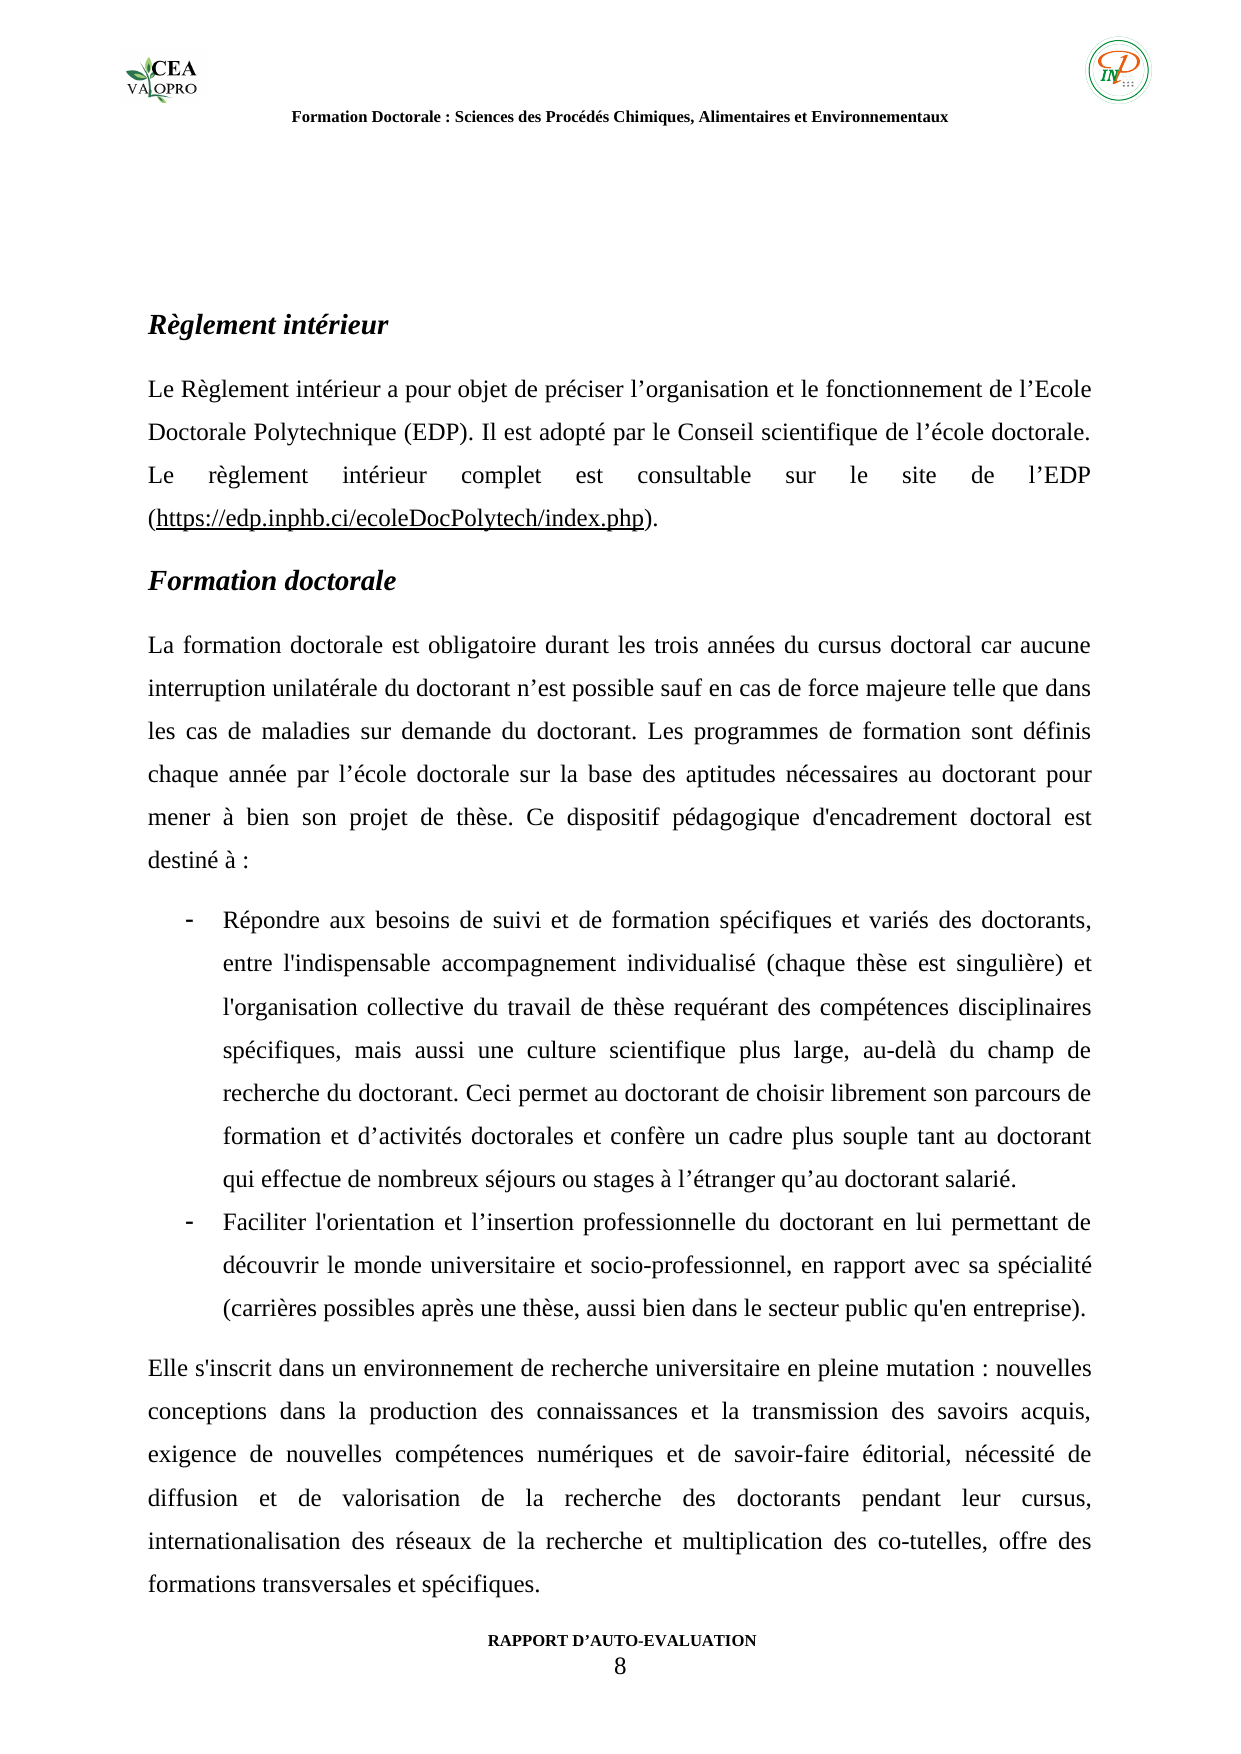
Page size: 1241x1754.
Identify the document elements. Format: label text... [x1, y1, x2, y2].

text Elle s'inscrit dans un environnement de recherche universitaire en pleine mutation : nouvelles conceptions dans la production des connaissances et la transmission des savoirs acquis, exigence de nouvelles compétences numériques et de savoir-faire éditorial, nécessité de diffusion et de valorisation de la recherche des doctorants pendant leur cursus, internationalisation des réseaux de la recherche et multiplication des co-tutelles, offre des formations transversales et spécifiques. [148, 1353, 1093, 1598]
text Règlement intérieur [148, 307, 1093, 340]
picture [1069, 36, 1168, 106]
text Formation doctorale [148, 563, 1093, 597]
text Le Règlement intérieur a pour objet de préciser l’organisation et le fonctionnement de l’Ecole Doctorale Polytechnique (EDP). Il est adopté par le Conseil scientifique de l’école doctorale. Le règlement intérieur complet est consultable sur le site de l’EDP (https://edp.inphb.ci/ecoleDocPolytech/index.php). [148, 374, 1093, 532]
text La formation doctorale est obligatoire durant les trois années du cursus doctoral car aucune interruption unilatérale du doctorant n’est possible sauf en cas de force majeure telle que dans les cas de maladies sur demande du doctorant. Les programmes de formation sont définis chaque année par l’école doctorale sur la base des aptitudes nécessaires au doctorant pour mener à bien son projet de thèse. Ce dispositif pédagogique d'encadrement doctoral est destiné à : [148, 630, 1093, 874]
list Faciliter l'orientation et l’insertion professionnelle du doctorant en lui permettant de découvrir le monde universitaire et socio-professionnel, en rapport avec sa spécialité (carrières possibles après une thèse, aussi bien dans le secteur public qu'en entreprise). [185, 1207, 1093, 1322]
list Répondre aux besoins de suivi et de formation spécifiques et variés des doctorants, entre l'indispensable accompagnement individualisé (chaque thèse est singulière) et l'organisation collective du travail de thèse requérant des compétences disciplinaires spécifiques, mais aussi une culture scientifique plus large, au-delà du champ de recherche du doctorant. Ceci permet au doctorant de choisir librement son parcours de formation et d’activités doctorales et confère un cadre plus souple tant au doctorant qui effectue de nombreux séjours ou stages à l’étranger qu’au doctorant salarié. [185, 905, 1093, 1193]
